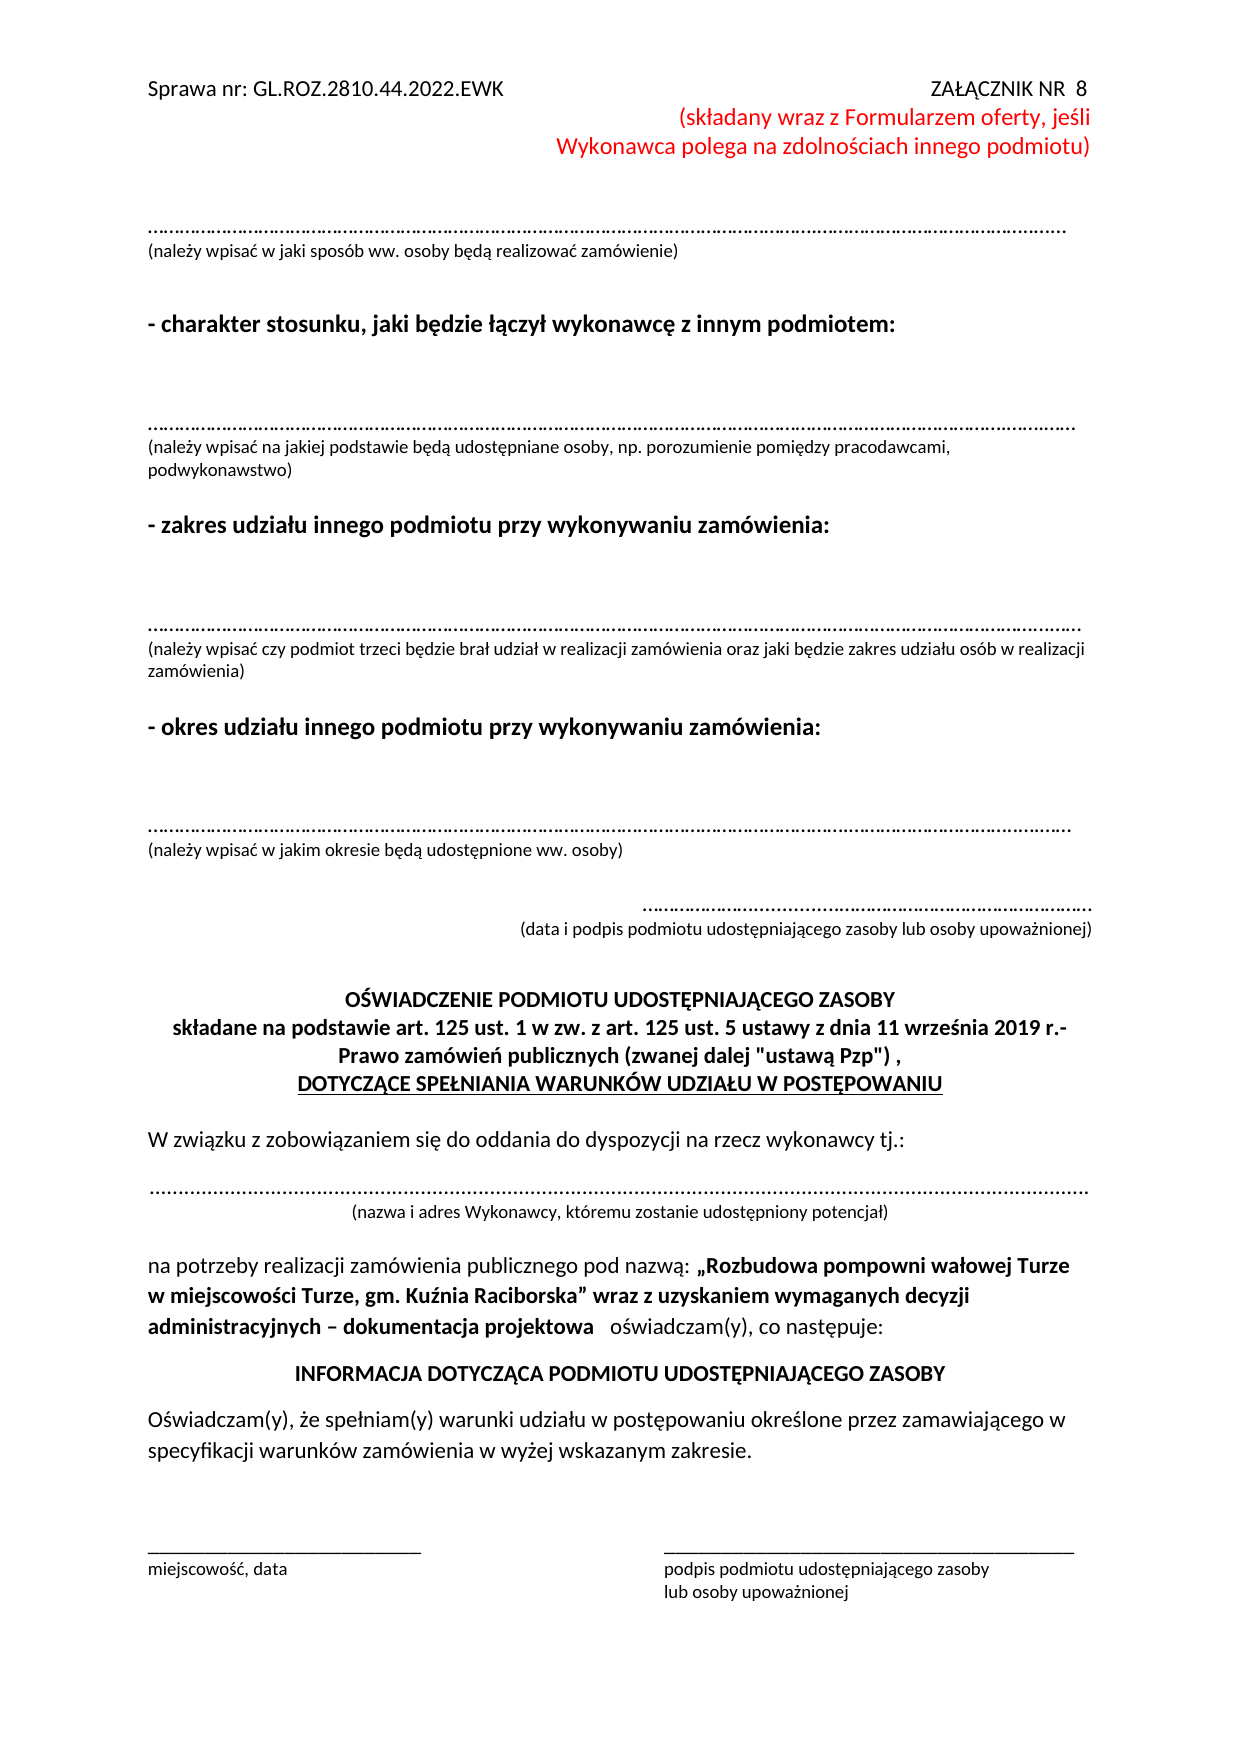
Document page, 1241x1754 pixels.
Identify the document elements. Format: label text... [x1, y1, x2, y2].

text ................................................................................................................................................................... [148, 1172, 1093, 1201]
text ……………………………………………………………………………………………………………………………………………….…….…… [148, 408, 1093, 436]
text W związku z zobowiązaniem się do oddania do dyspozycji na rzecz wykonawcy tj.: [148, 1126, 1093, 1154]
text DOTYCZĄCE SPEŁNIANIA WARUNKÓW UDZIAŁU W POSTĘPOWANIU [148, 1069, 1093, 1098]
text ……………………………………………………………………………………………………………………………………………………...…… [148, 609, 1093, 637]
text …………………………………………………………………………………………………………………….…………………………..….…… [148, 810, 1093, 838]
text (należy wpisać w jaki sposób ww. osoby będą realizować zamówienie) [148, 239, 1093, 262]
text składane na podstawie art. 125 ust. 1 w zw. z art. 125 ust. 5 ustawy z dnia 11 września 2019 r.- Prawo zamówień publicznych (zwanej dalej "ustawą Pzp") , [148, 1013, 1093, 1069]
text ________________________ ____________________________________ [148, 1529, 1093, 1558]
text miejscowość, data podpis podmiotu udostępniającego zasoby lub osoby upoważnionej [148, 1558, 1093, 1603]
text (należy wpisać na jakiej podstawie będą udostępniane osoby, np. porozumienie pomiędzy pracodawcami, podwykonawstwo) [148, 436, 1093, 482]
text - okres udziału innego podmiotu przy wykonywaniu zamówienia: [148, 711, 1093, 741]
text …………………...............………………………………………… [148, 889, 1093, 917]
text (należy wpisać w jakim okresie będą udostępnione ww. osoby) [148, 838, 1093, 861]
text ……………………………………………………………………………………………………………….…………………………………..…... [148, 211, 1093, 239]
text (należy wpisać czy podmiot trzeci będzie brał udział w realizacji zamówienia oraz jaki będzie zakres udziału osób w realizacji zamówienia) [148, 637, 1093, 683]
text OŚWIADCZENIE PODMIOTU UDOSTĘPNIAJĄCEGO ZASOBY [148, 986, 1093, 1013]
text INFORMACJA DOTYCZĄCA PODMIOTU UDOSTĘPNIAJĄCEGO ZASOBY [148, 1359, 1093, 1387]
text - zakres udziału innego podmiotu przy wykonywaniu zamówienia: [148, 509, 1093, 540]
text Oświadczam(y), że spełniam(y) warunki udziału w postępowaniu określone przez zamawiającego w specyfikacji warunków zamówienia w wyżej wskazanym zakresie. [148, 1406, 1093, 1464]
text (nazwa i adres Wykonawcy, któremu zostanie udostępniony potencjał) [148, 1201, 1093, 1223]
text (data i podpis podmiotu udostępniającego zasoby lub osoby upoważnionej) [148, 917, 1093, 940]
text - charakter stosunku, jaki będzie łączył wykonawcę z innym podmiotem: [148, 308, 1093, 339]
